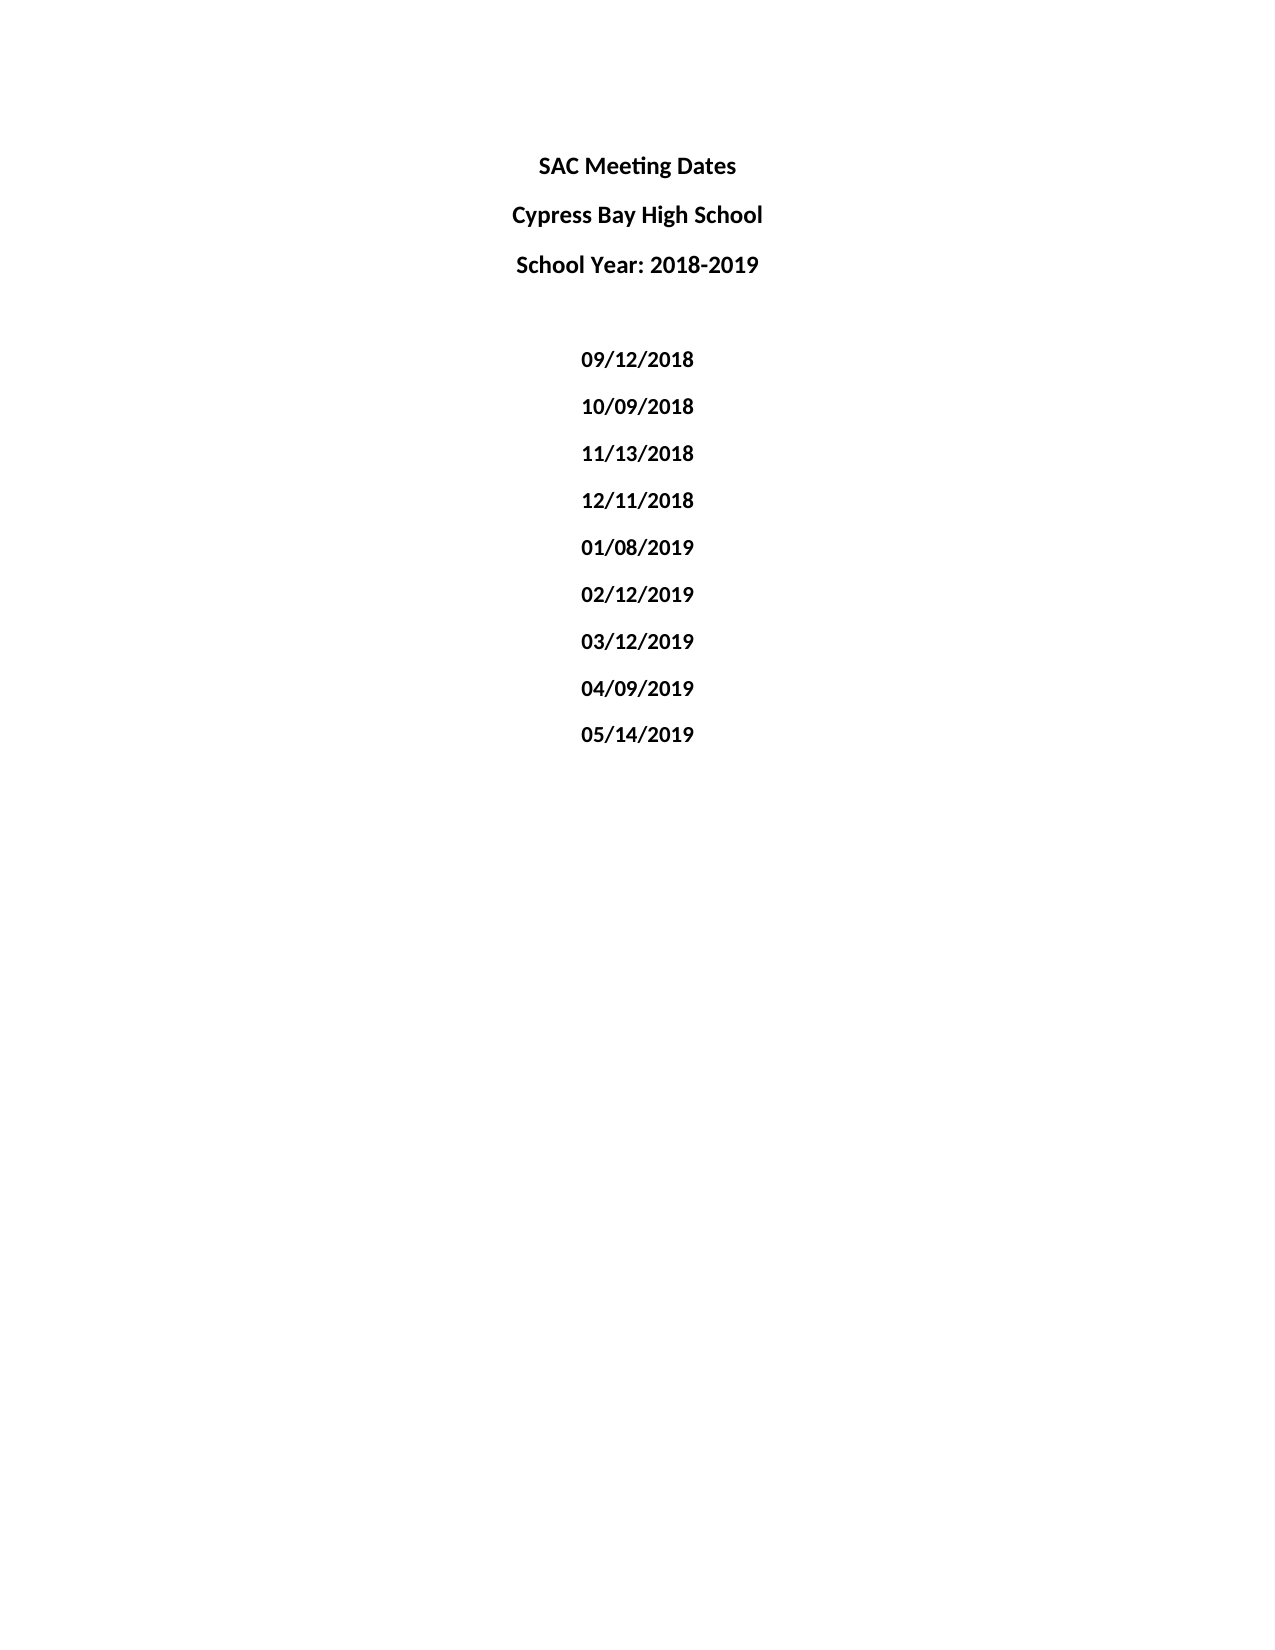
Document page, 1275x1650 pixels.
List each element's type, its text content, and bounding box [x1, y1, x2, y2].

text 03/12/2019 [150, 627, 1125, 655]
text SAC Meeting Dates [150, 150, 1125, 181]
text 10/09/2018 [150, 392, 1125, 421]
text 05/14/2019 [150, 721, 1125, 749]
text School Year: 2018-2019 [150, 249, 1125, 280]
text 01/08/2019 [150, 533, 1125, 561]
text Cypress Bay High School [150, 199, 1125, 230]
text 02/12/2019 [150, 580, 1125, 608]
text 12/11/2018 [150, 486, 1125, 514]
text 04/09/2019 [150, 674, 1125, 702]
text 09/12/2018 [150, 346, 1125, 374]
text 11/13/2018 [150, 439, 1125, 467]
